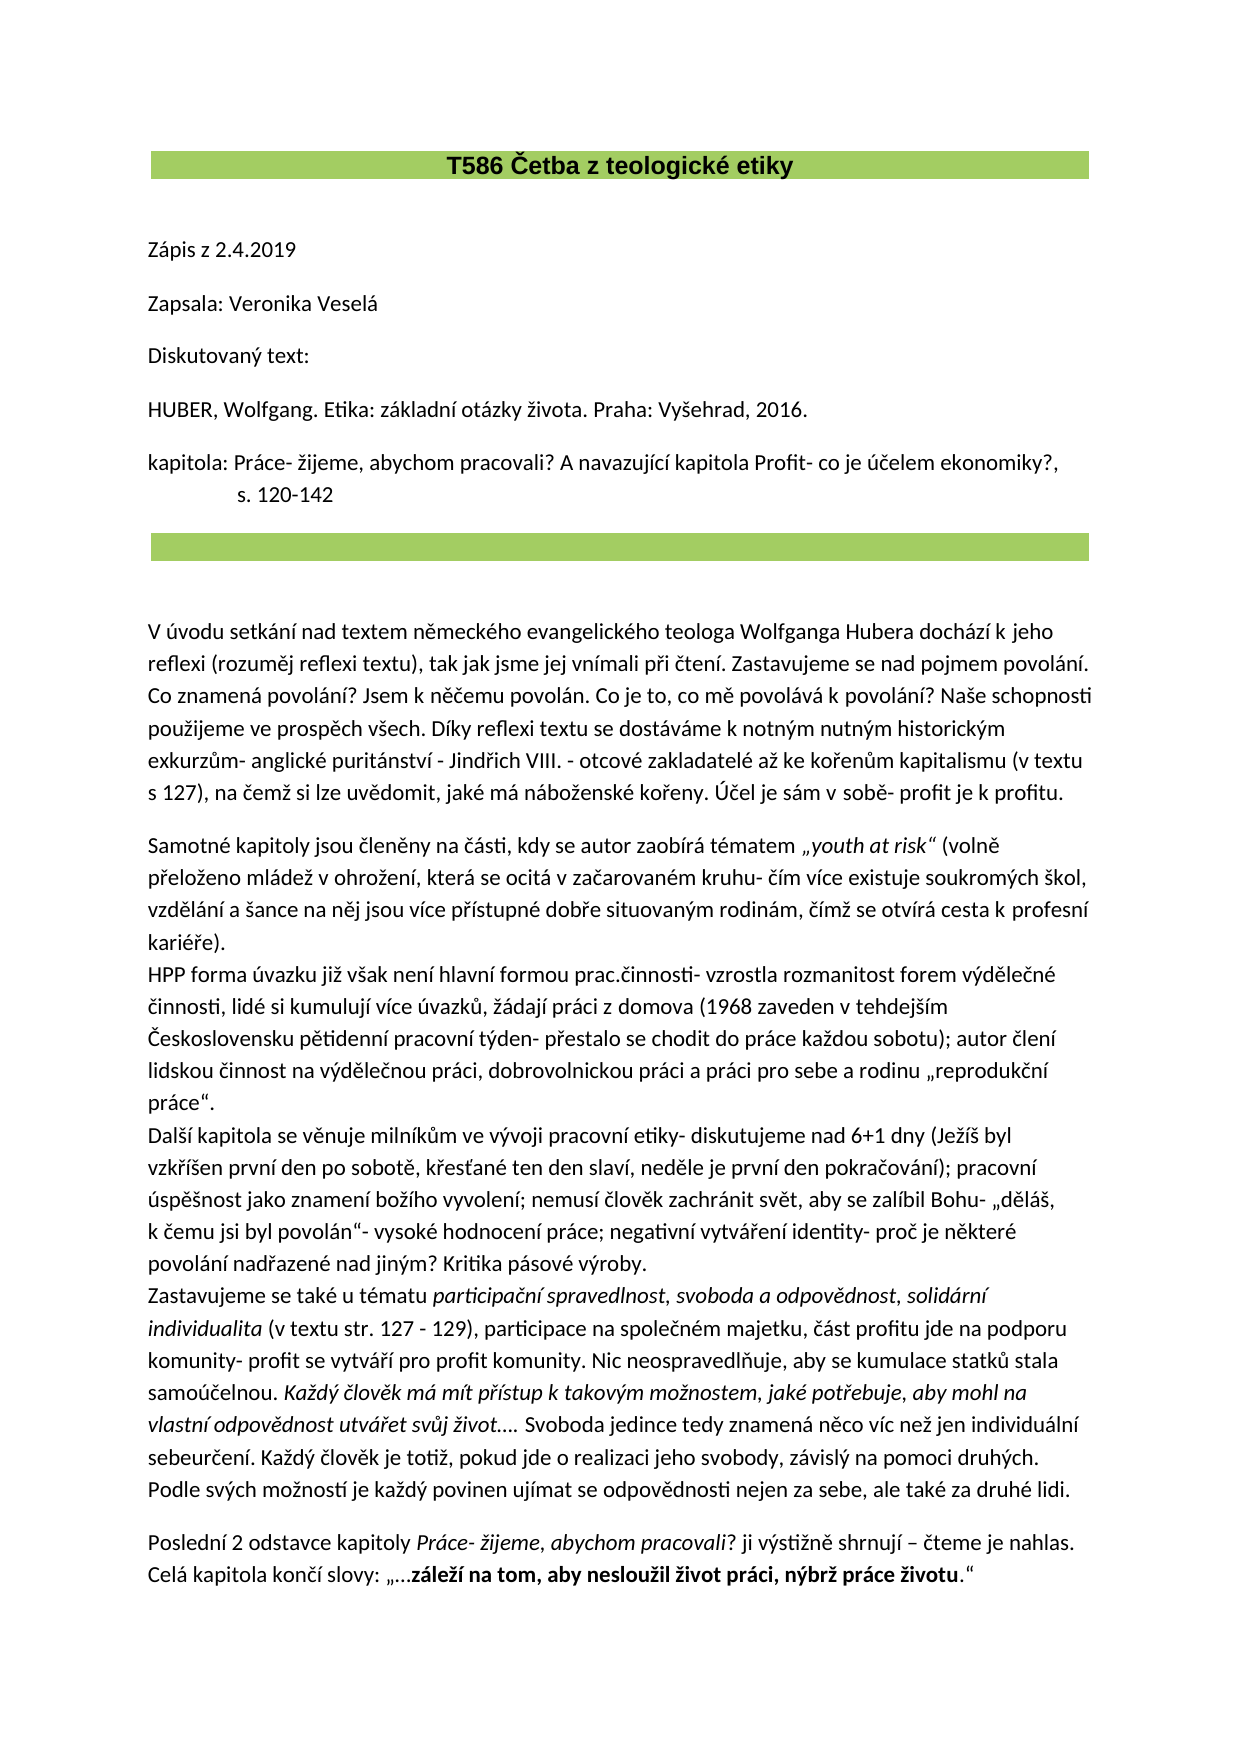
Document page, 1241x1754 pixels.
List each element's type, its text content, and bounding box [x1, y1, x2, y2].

text HUBER, Wolfgang. Etika: základní otázky života. Praha: Vyšehrad, 2016. [148, 395, 1093, 423]
text Další kapitola se věnuje milníkům ve vývoji pracovní etiky- diskutujeme nad 6+1 dny (Ježíš byl vzkříšen první den po sobotě, křesťané ten den slaví, neděle je první den pokračování); pracovní úspěšnost jako znamení božího vyvolení; nemusí člověk zachránit svět, aby se zalíbil Bohu- „děláš, k čemu jsi byl povolán“- vysoké hodnocení práce; negativní vytváření identity- proč je některé povolání nadřazené nad jiným? Kritika pásové výroby. [148, 1121, 1093, 1277]
text Samotné kapitoly jsou členěny na části, kdy se autor zaobírá tématem „youth at risk“ (volně přeloženo mládež v ohrožení, která se ocitá v začarovaném kruhu- čím více existuje soukromých škol, vzdělání a šance na něj jsou více přístupné dobře situovaným rodinám, čímž se otvírá cesta k profesní kariéře). [148, 831, 1093, 956]
text Zápis z 2.4.2019 [148, 236, 1093, 264]
text Zastavujeme se také u tématu participační spravedlnost, svoboda a odpovědnost, solidární individualita (v textu str. 127 - 129), participace na společném majetku, část profitu jde na podporu komunity- profit se vytváří pro profit komunity. Nic neospravedlňuje, aby se kumulace statků stala samoúčelnou. Každý člověk má mít přístup k takovým možnostem, jaké potřebuje, aby mohl na vlastní odpovědnost utvářet svůj život…. Svoboda jedince tedy znamená něco víc než jen individuální sebeurčení. Každý člověk je totiž, pokud jde o realizaci jeho svobody, závislý na pomoci druhých. Podle svých možností je každý povinen ujímat se odpovědnosti nejen za sebe, ale také za druhé lidi. [148, 1282, 1093, 1503]
text Zapsala: Veronika Veselá [148, 289, 1093, 317]
text Diskutovaný text: [148, 342, 1093, 370]
text HPP forma úvazku již však není hlavní formou prac.činnosti- vzrostla rozmanitost forem výdělečné činnosti, lidé si kumulují více úvazků, žádají práci z domova (1968 zaveden v tehdejším Československu pětidenní pracovní týden- přestalo se chodit do práce každou sobotu); autor člení lidskou činnost na výdělečnou práci, dobrovolnickou práci a práci pro sebe a rodinu „reprodukční práce“. [148, 960, 1093, 1117]
text Poslední 2 odstavce kapitoly Práce- žijeme, abychom pracovali? ji výstižně shrnují – čteme je nahlas. Celá kapitola končí slovy: „…záleží na tom, aby nesloužil život práci, nýbrž práce životu.“ [148, 1528, 1093, 1588]
text T586 Četba z teologické etiky [151, 151, 1089, 179]
text V úvodu setkání nad textem německého evangelického teologa Wolfganga Hubera dochází k jeho reflexi (rozuměj reflexi textu), tak jak jsme jej vnímali při čtení. Zastavujeme se nad pojmem povolání. Co znamená povolání? Jsem k něčemu povolán. Co je to, co mě povolává k povolání? Naše schopnosti použijeme ve prospěch všech. Díky reflexi textu se dostáváme k notným nutným historickým exkurzům- anglické puritánství - Jindřich VIII. - otcové zakladatelé až ke kořenům kapitalismu (v textu s 127), na čemž si lze uvědomit, jaké má náboženské kořeny. Účel je sám v sobě- profit je k profitu. [148, 617, 1093, 806]
text kapitola: Práce- žijeme, abychom pracovali? A navazující kapitola Profit- co je účelem ekonomiky?, s. 120-142 [148, 448, 1093, 508]
